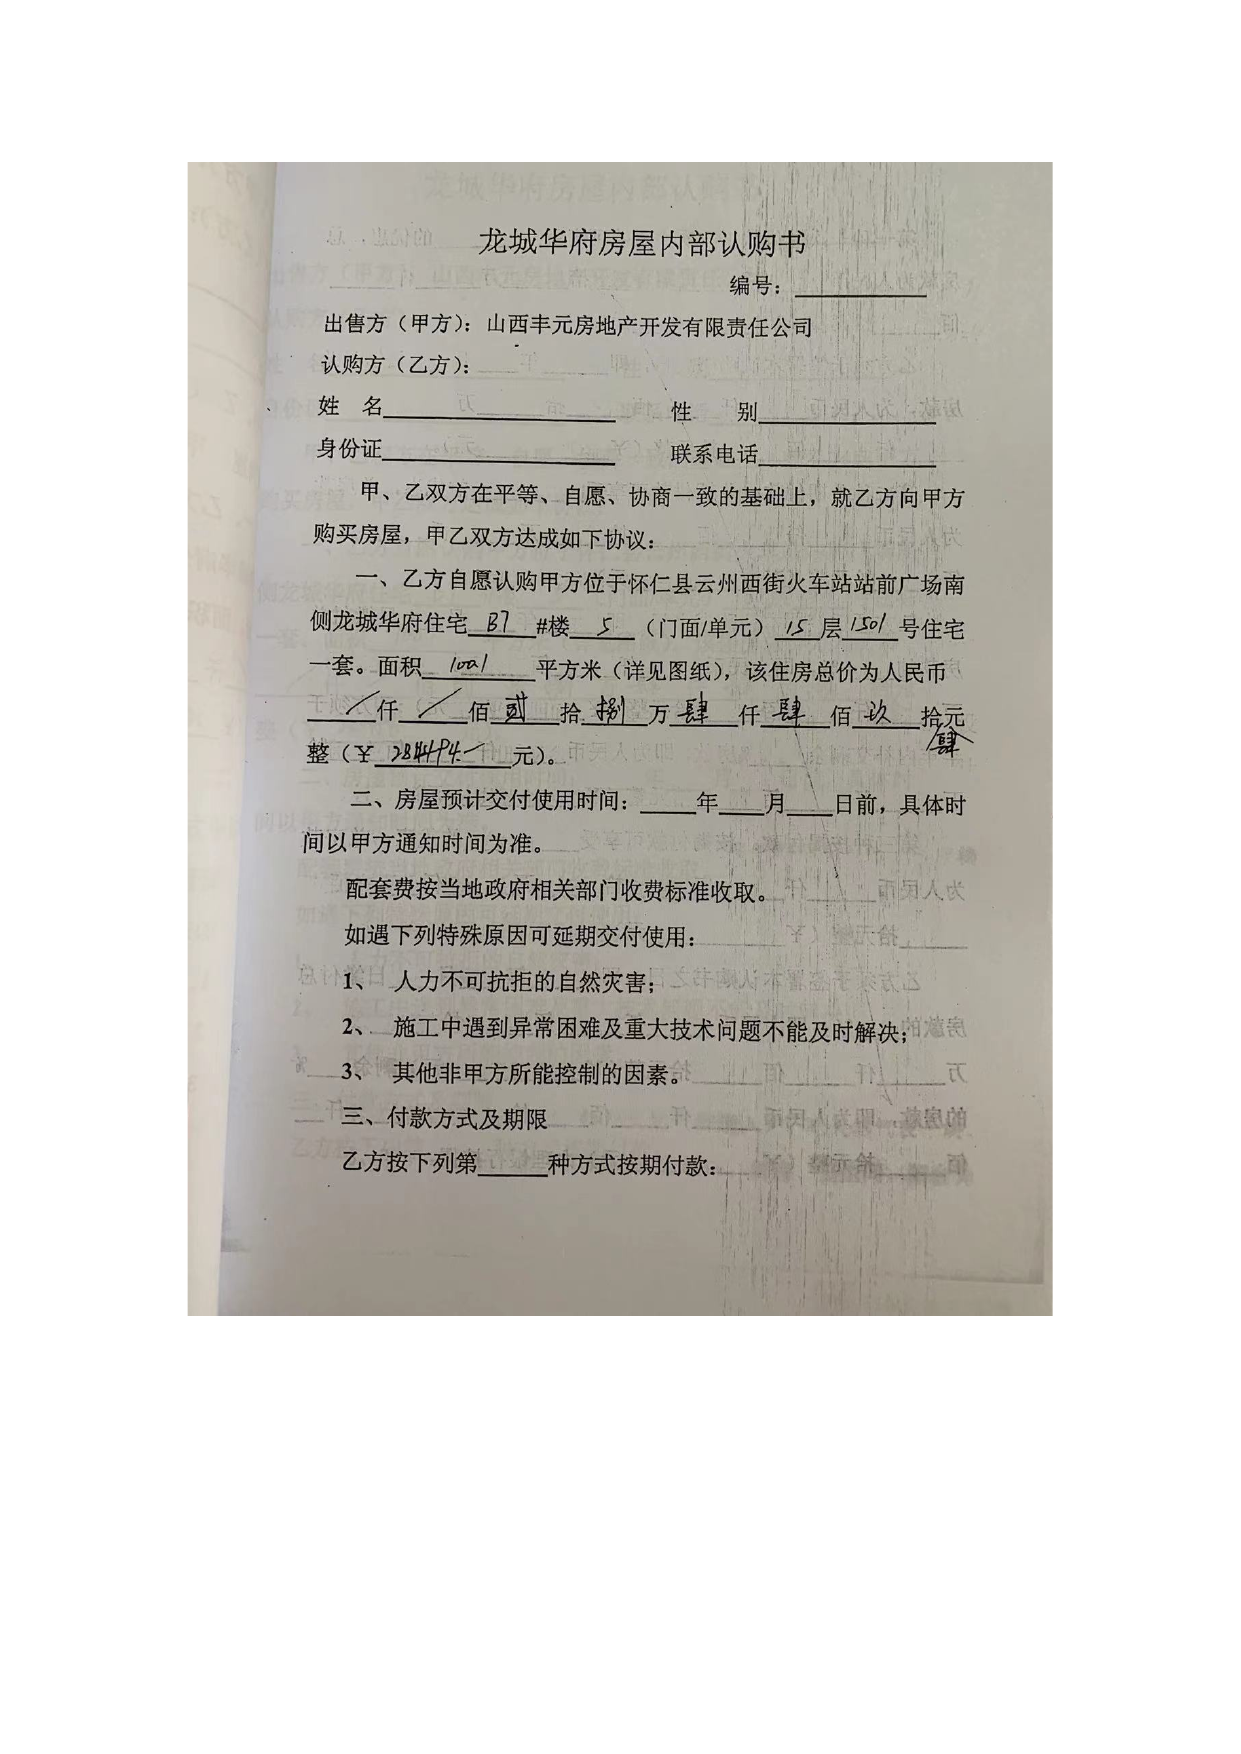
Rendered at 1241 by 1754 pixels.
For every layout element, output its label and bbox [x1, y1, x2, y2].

picture [187, 162, 1053, 1316]
